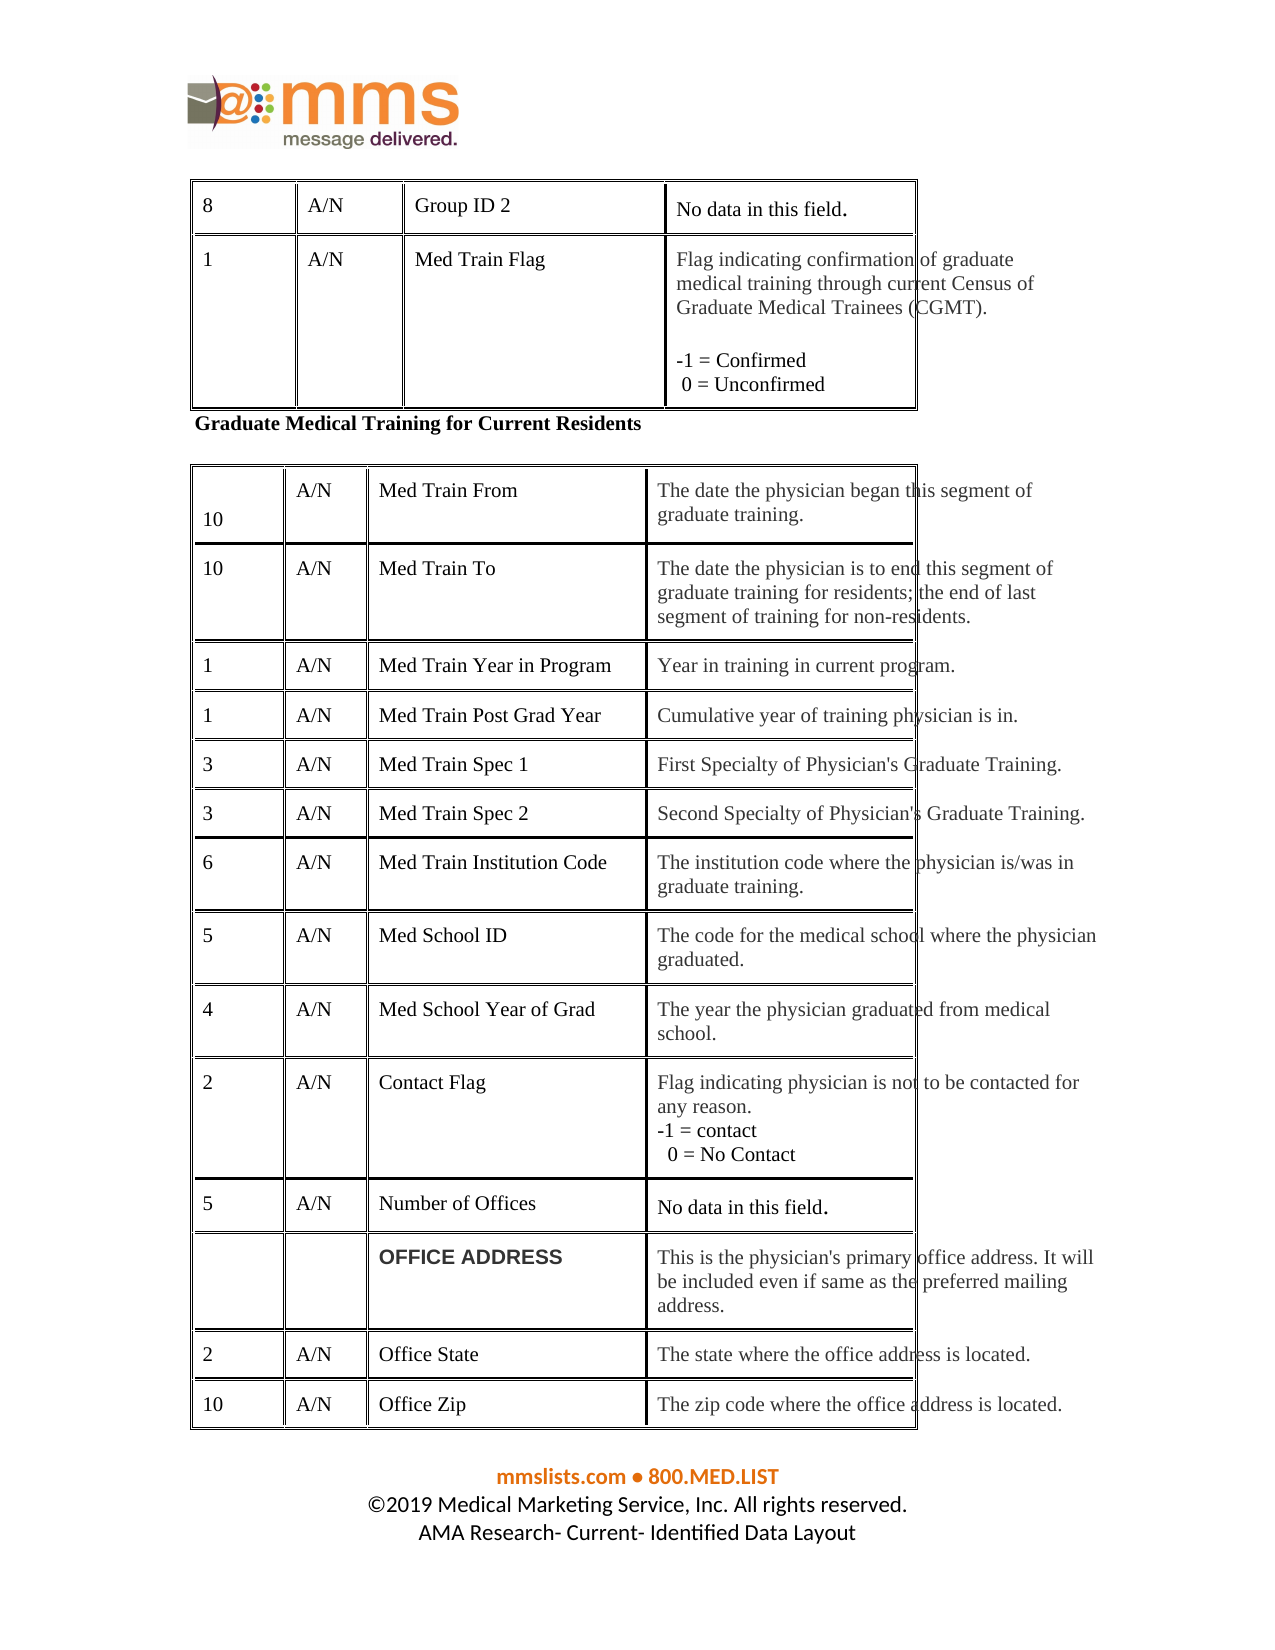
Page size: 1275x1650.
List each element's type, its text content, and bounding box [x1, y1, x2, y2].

table_header Graduate Medical Training for Current Residents [188, 177, 916, 1431]
picture [187, 75, 459, 149]
